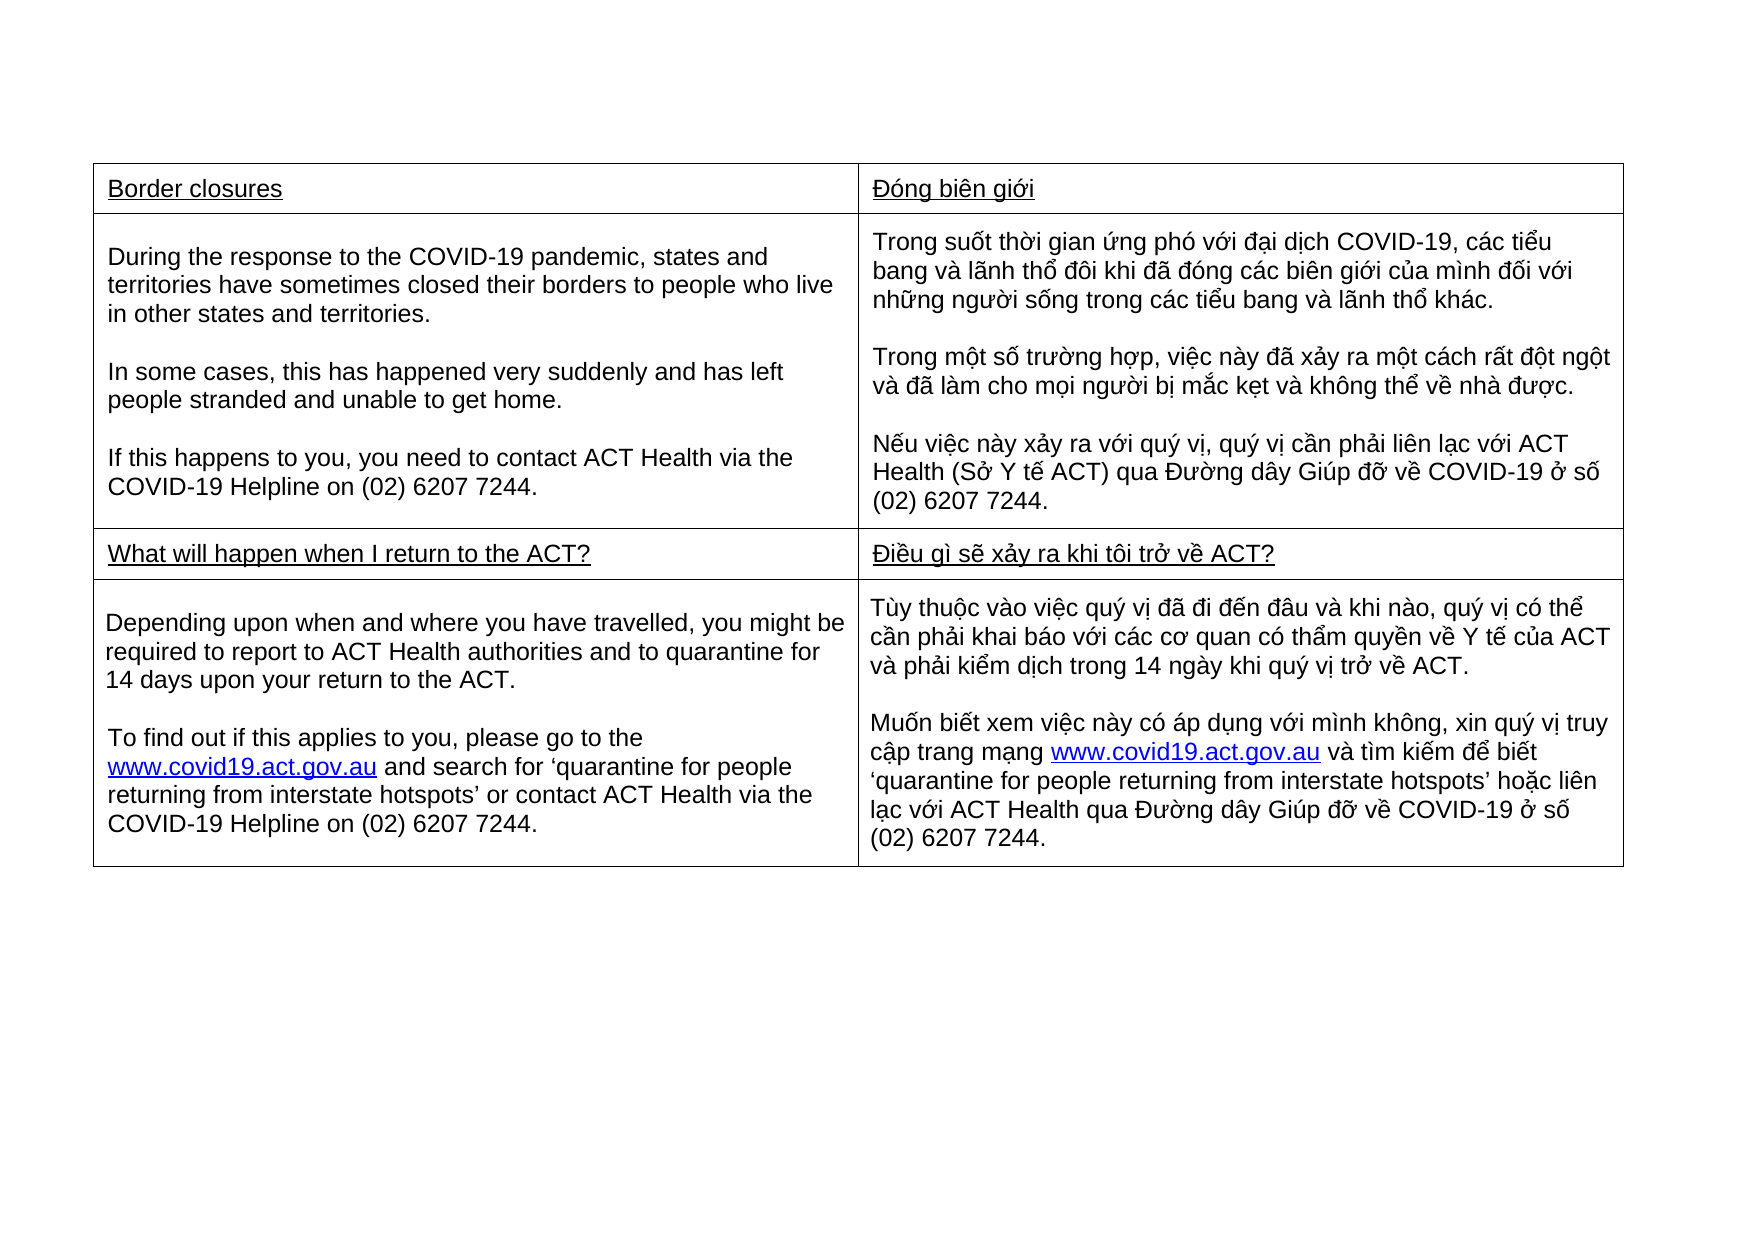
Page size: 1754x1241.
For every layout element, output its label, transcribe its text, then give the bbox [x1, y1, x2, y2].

table_cell What will happen when I return to the ACT? [94, 529, 858, 579]
table_cell Điều gì sẽ xảy ra khi tôi trở về ACT? [859, 529, 1623, 579]
table_cell During the response to the COVID-19 pandemic, states and territories have sometimes closed their borders to people who live in other states and territories. In some cases, this has happened very suddenly and has left people stranded and unable to get home. If this happens to you, you need to contact ACT Health via the COVID-19 Helpline on (02) 6207 7244. [94, 214, 858, 528]
table_cell Border closures [94, 164, 858, 213]
table_cell Trong suốt thời gian ứng phó với đại dịch COVID-19, các tiểu bang và lãnh thổ đôi khi đã đóng các biên giới của mình đối với những người sống trong các tiểu bang và lãnh thổ khác. Trong một số trường hợp, việc này đã xảy ra một cách rất đột ngột và đã làm cho mọi người bị mắc kẹt và không thể về nhà được. Nếu việc này xảy ra với quý vị, quý vị cần phải liên lạc với ACT Health (Sở Y tế ACT) qua Đường dây Giúp đỡ về COVID-19 ở số (02) 6207 7244. [859, 214, 1623, 528]
table_cell Depending upon when and where you have travelled, you might be required to report to ACT Health authorities and to quarantine for 14 days upon your return to the ACT. To find out if this applies to you, please go to the www.covid19.act.gov.au and search for ‘quarantine for people returning from interstate hotspots’ or contact ACT Health via the COVID-19 Helpline on (02) 6207 7244. [94, 580, 858, 866]
table_cell Tùy thuộc vào việc quý vị đã đi đến đâu và khi nào, quý vị có thể cần phải khai báo với các cơ quan có thẩm quyền về Y tế của ACT và phải kiểm dịch trong 14 ngày khi quý vị trở về ACT. Muốn biết xem việc này có áp dụng với mình không, xin quý vị truy cập trang mạng www.covid19.act.gov.au và tìm kiếm để biết ‘quarantine for people returning from interstate hotspots’ hoặc liên lạc với ACT Health qua Đường dây Giúp đỡ về COVID-19 ở số (02) 6207 7244. [859, 580, 1623, 866]
table_cell Đóng biên giới [859, 164, 1623, 213]
